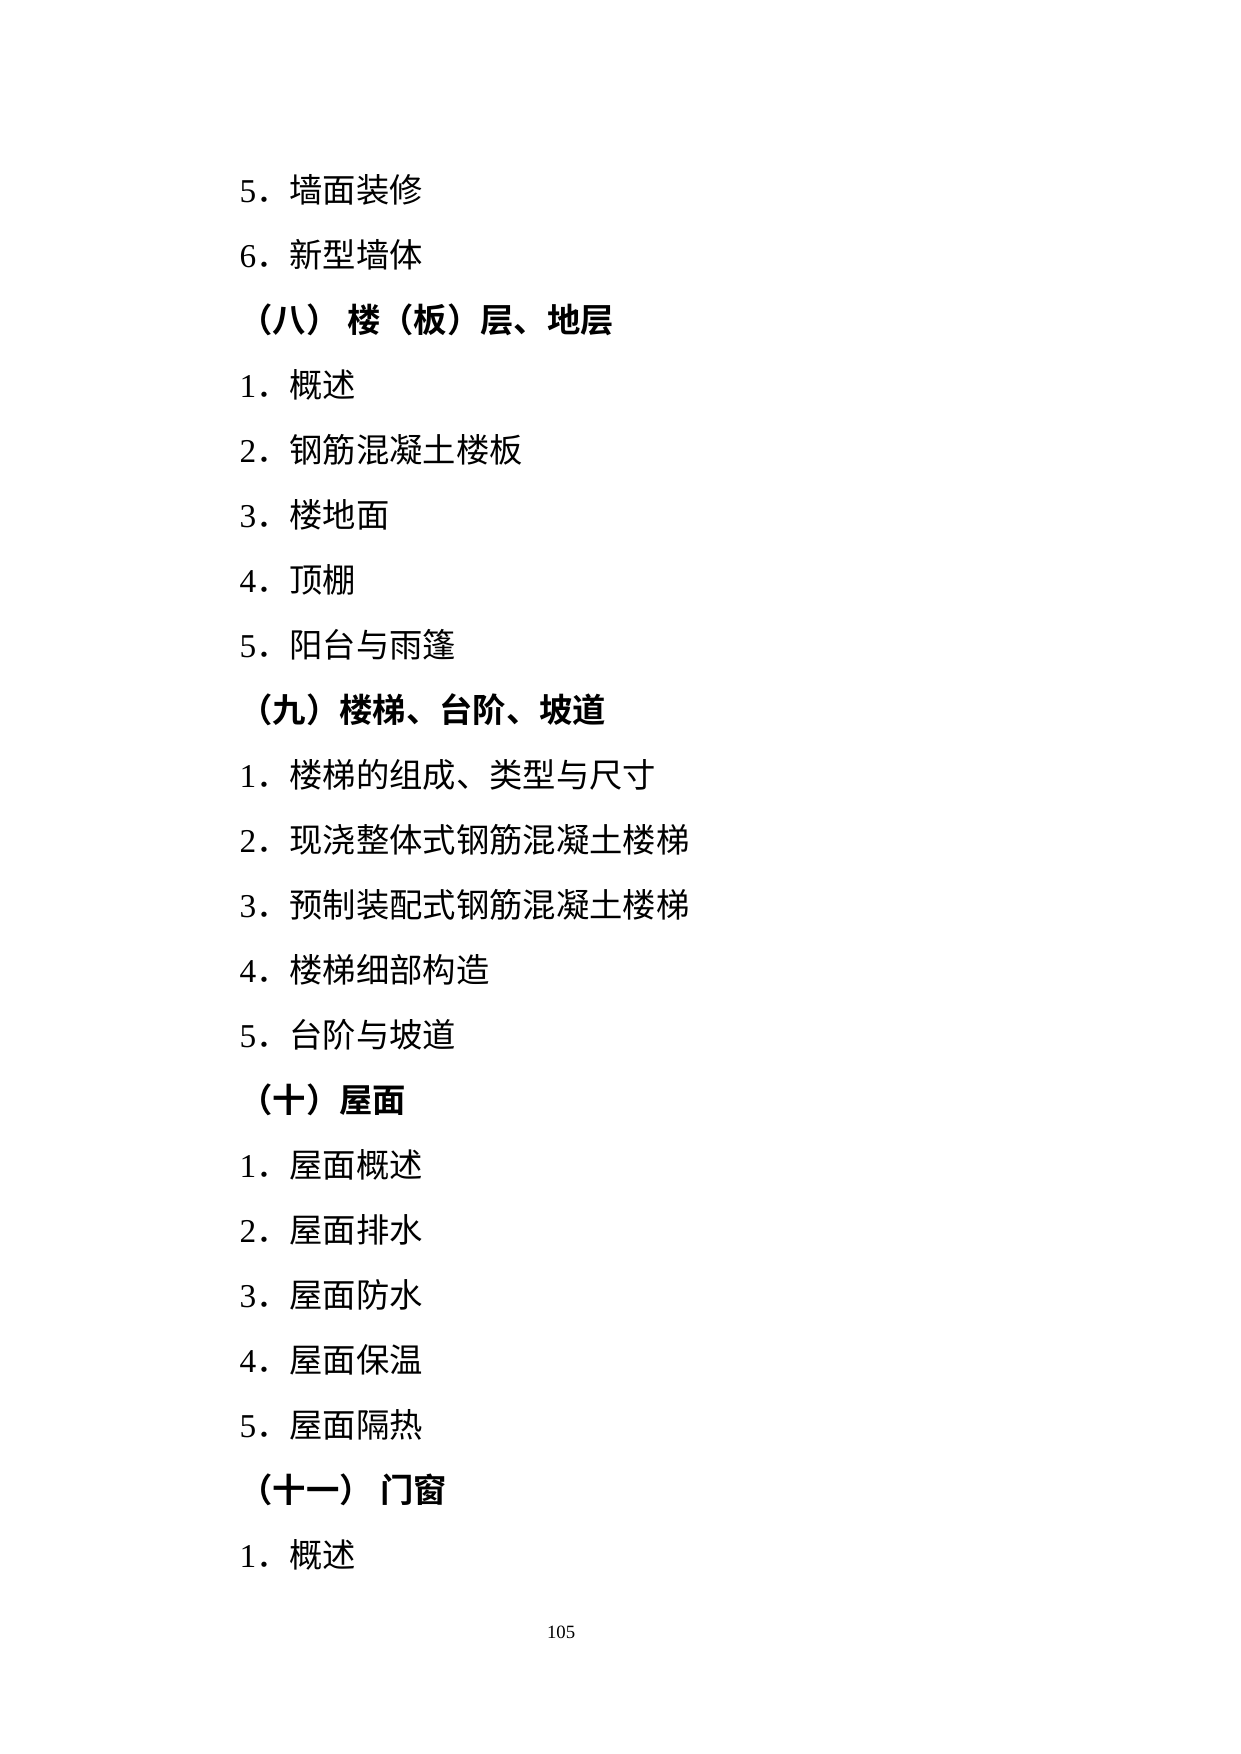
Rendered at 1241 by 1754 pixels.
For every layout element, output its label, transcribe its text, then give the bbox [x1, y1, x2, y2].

text 3．屋面防水 [148, 1260, 1063, 1325]
text 5．阳台与雨篷 [148, 610, 1063, 675]
subtitle （十一） 门窗 [148, 1455, 1063, 1520]
text 5．墙面装修 [148, 155, 1063, 220]
text 3．预制装配式钢筋混凝土楼梯 [148, 870, 1063, 935]
text 2．屋面排水 [148, 1195, 1063, 1260]
text 1．楼梯的组成、类型与尺寸 [148, 740, 1063, 805]
text 3．楼地面 [148, 480, 1063, 545]
text 4．屋面保温 [148, 1325, 1063, 1390]
text 1．概述 [148, 350, 1063, 415]
subtitle （八） 楼（板）层、地层 [148, 285, 1063, 350]
subtitle （九）楼梯、台阶、坡道 [148, 675, 1063, 740]
text 1．屋面概述 [148, 1130, 1063, 1195]
text 5．屋面隔热 [148, 1390, 1063, 1455]
text 5．台阶与坡道 [148, 1000, 1063, 1065]
text 4．楼梯细部构造 [148, 935, 1063, 1000]
text 6．新型墙体 [148, 220, 1063, 285]
text 2．钢筋混凝土楼板 [148, 415, 1063, 480]
text 2．现浇整体式钢筋混凝土楼梯 [148, 805, 1063, 870]
text 4．顶棚 [148, 545, 1063, 610]
subtitle （十）屋面 [148, 1065, 1063, 1130]
text 1．概述 [148, 1520, 1063, 1585]
